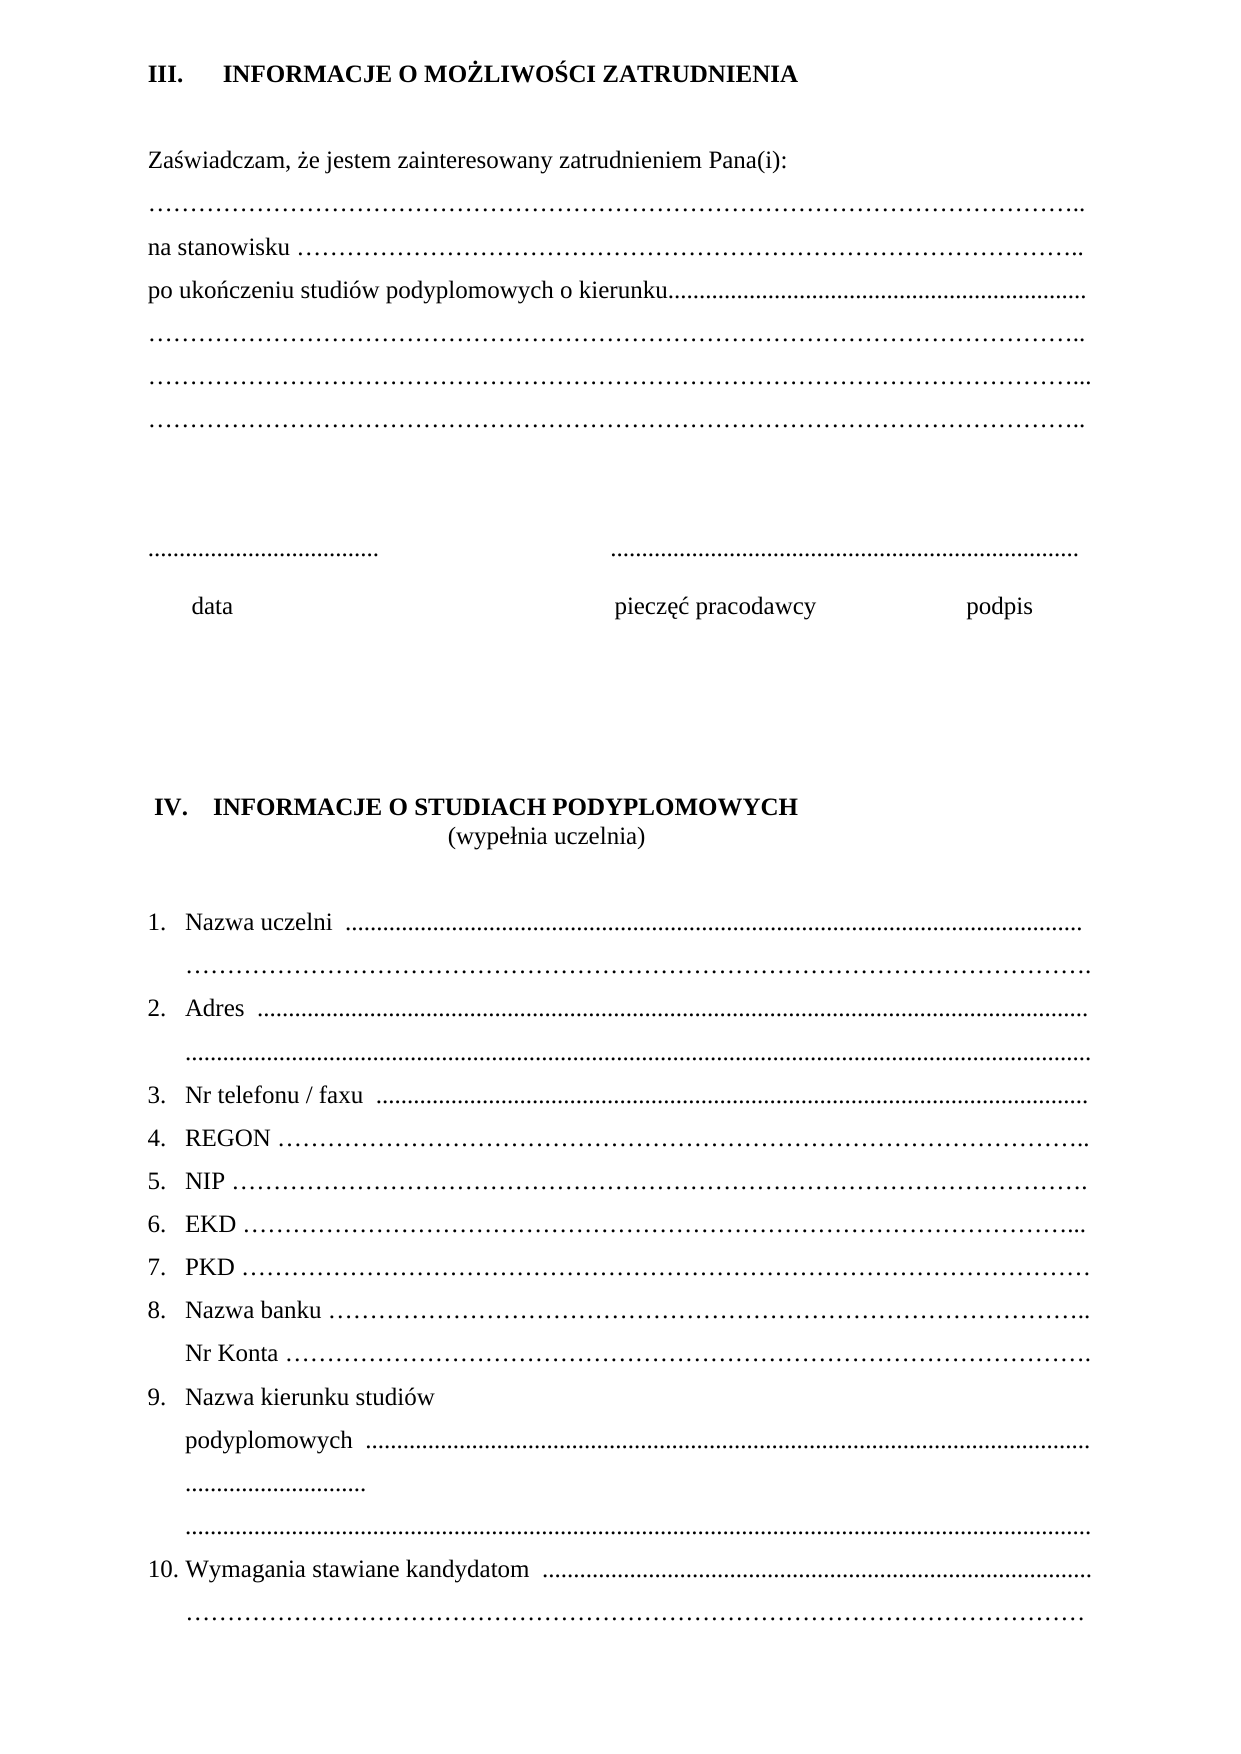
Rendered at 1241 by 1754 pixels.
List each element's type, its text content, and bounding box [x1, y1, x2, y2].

list Wymagania stawiane kandydatom ........................................................................................ [148, 1554, 1093, 1583]
text ………………………………………………………………………………………………. [185, 950, 1093, 979]
list Nazwa uczelni ...................................................................................................................... [147, 907, 1093, 936]
list EKD ………………………………………………………………………………………... [147, 1209, 1093, 1238]
list Nr telefonu / faxu .................................................................................................................. [147, 1080, 1093, 1108]
text ................................................................................................................................................. [185, 1511, 1093, 1540]
text (wypełnia uczelnia) [223, 821, 1093, 850]
text po ukończeniu studiów podyplomowych o kierunku................................................................... [148, 275, 1093, 303]
text Nr Konta ……………………………………………………………………………………. [185, 1338, 1093, 1367]
text ................................................................................................................................................. [185, 1037, 1093, 1065]
text na stanowisku ………………………………………………………………………………….. [148, 232, 1093, 260]
text ………………………………………………………………………………………………….. [148, 404, 1093, 433]
text Zaświadczam, że jestem zainteresowany zatrudnieniem Pana(i): [148, 145, 1093, 174]
list INFORMACJE O MOŻLIWOŚCI ZATRUDNIENIA [148, 59, 1093, 88]
text ………………………………………………………………………………………………….. [148, 188, 1093, 217]
list Nazwa kierunku studiów podyplomowych ................................................................................................................................................. [147, 1382, 1093, 1497]
list NIP …………………………………………………………………………………………. [147, 1166, 1093, 1195]
list Nazwa banku ……………………………………………………………………………….. [147, 1295, 1093, 1324]
list PKD ………………………………………………………………………………………… [147, 1252, 1093, 1281]
text ..................................... ........................................................................... [148, 533, 1093, 562]
text …………………………………………………………………………………………………..…………………………………………………………………………………………………... [148, 318, 1093, 390]
text ……………………………………………………………………………………………… [185, 1597, 1093, 1626]
text IV. INFORMACJE O STUDIACH PODYPLOMOWYCH [148, 792, 1093, 821]
text data pieczęć pracodawcy podpis [148, 591, 1093, 620]
list REGON …………………………………………………………………………………….. [147, 1123, 1093, 1152]
list Adres ..................................................................................................................................... [147, 993, 1093, 1022]
